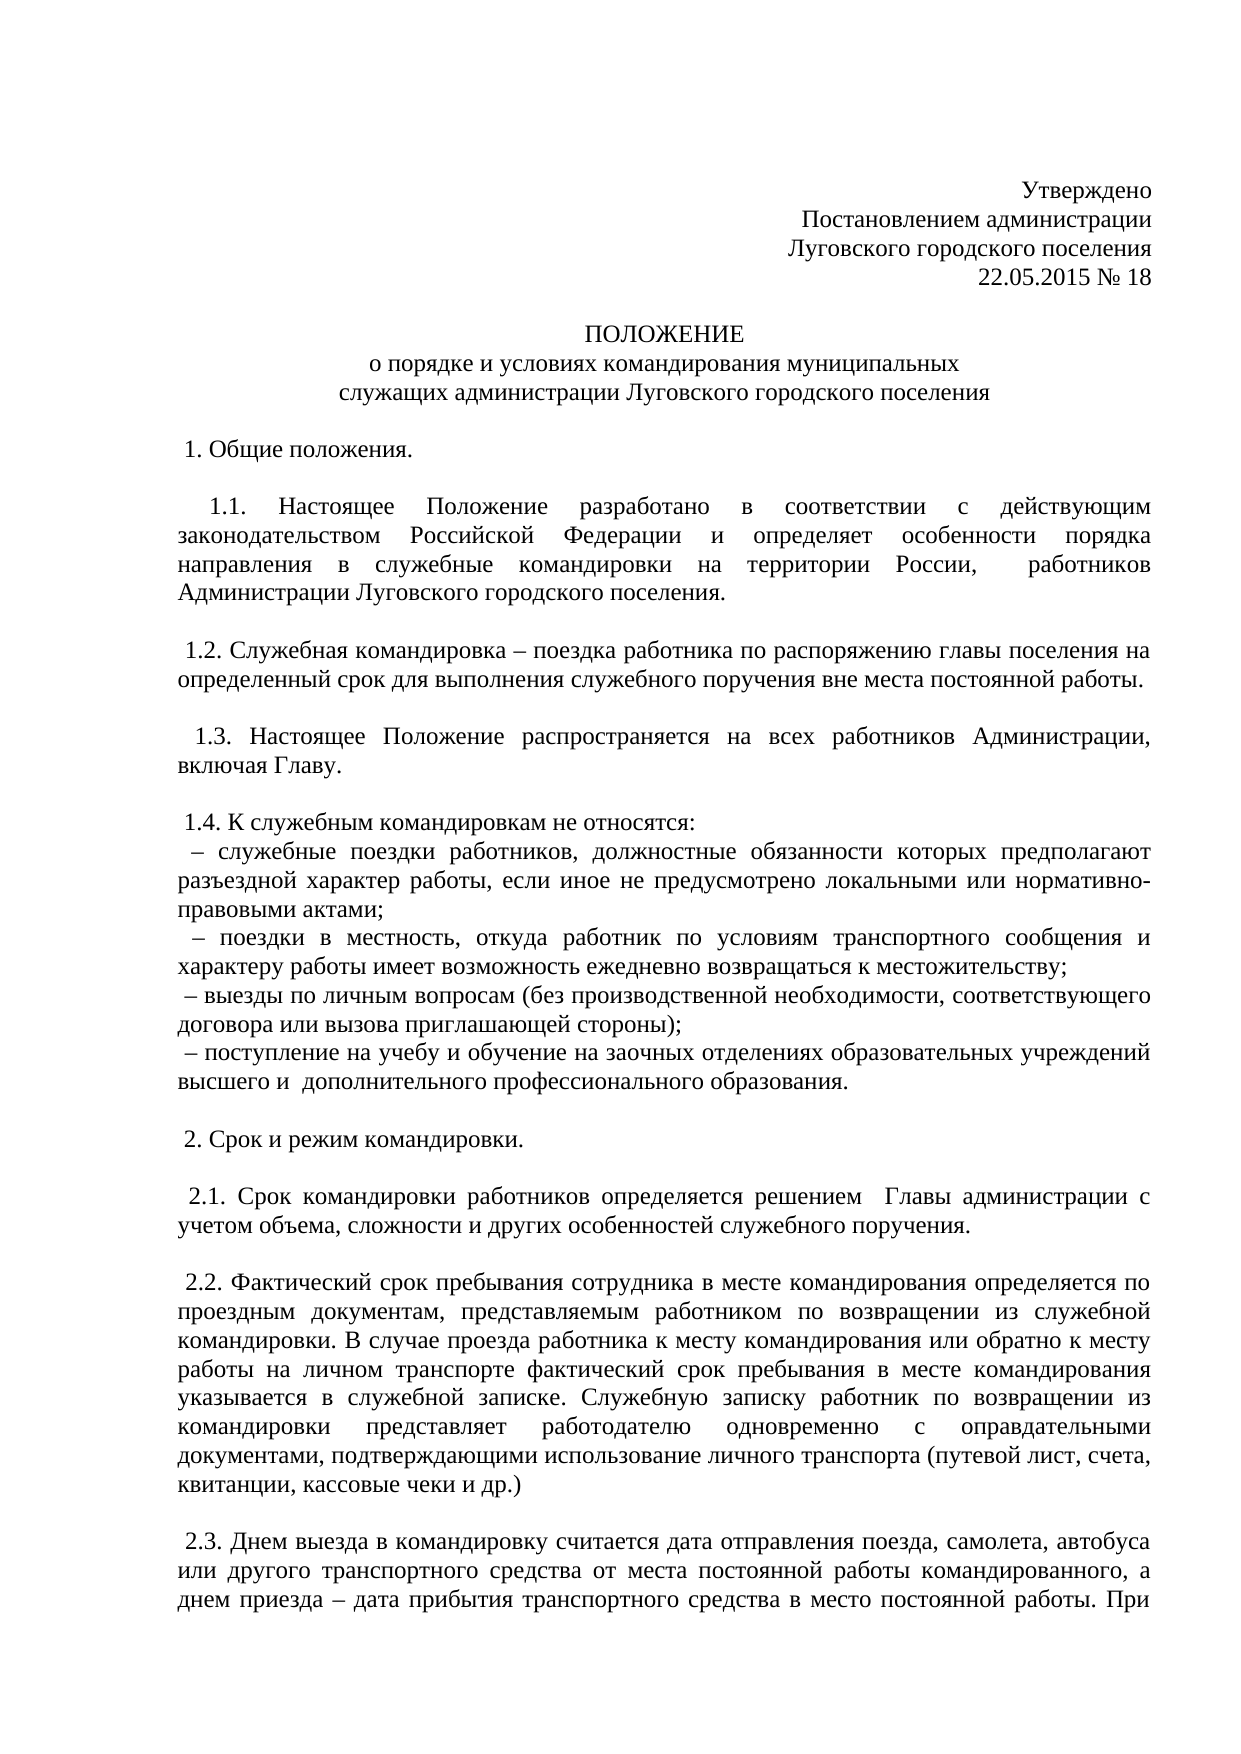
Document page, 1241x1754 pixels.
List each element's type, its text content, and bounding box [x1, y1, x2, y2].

text 22.05.2015 № 18 [177, 262, 1152, 291]
text – выезды по личным вопросам (без производственной необходимости, соответствующего договора или вызова приглашающей стороны); [177, 980, 1152, 1037]
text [177, 1526, 1152, 1612]
text 1. Общие положения. [177, 434, 1152, 462]
text 2.2. Фактический срок пребывания сотрудника в месте командирования определяется по проездным документам, представляемым работником по возвращении из служебной командировки. В случае проезда работника к месту командирования или обратно к месту работы на личном транспорте фактический срок пребывания в месте командирования указывается в служебной записке. Служебную записку работник по возвращении из командировки представляет работодателю одновременно с оправдательными документами, подтверждающими использование личного транспорта (путевой лист, счета, квитанции, кассовые чеки и др.) [177, 1267, 1152, 1497]
text 2.1. Срок командировки работников определяется решением Главы администрации с учетом объема, сложности и других особенностей служебного поручения. [177, 1181, 1152, 1239]
text 2. Срок и режим командировки. [177, 1124, 1152, 1152]
text Постановлением администрации [177, 204, 1152, 233]
text ПОЛОЖЕНИЕ [177, 319, 1152, 348]
text служащих администрации Луговского городского поселения [177, 377, 1152, 406]
text – поступление на учебу и обучение на заочных отделениях образовательных учреждений высшего и дополнительного профессионального образования. [177, 1037, 1152, 1095]
text 1.3. Настоящее Положение распространяется на всех работников Администрации, включая Главу. [177, 721, 1152, 779]
text Луговского городского поселения [177, 233, 1152, 262]
text Утверждено [177, 176, 1152, 204]
text о порядке и условиях командирования муниципальных [177, 348, 1152, 377]
text 1.4. К служебным командировкам не относятся: [177, 807, 1152, 836]
text – поездки в местность, откуда работник по условиям транспортного сообщения и характеру работы имеет возможность ежедневно возвращаться к местожительству; [177, 922, 1152, 980]
text 1.2. Служебная командировка – поездка работника по распоряжению главы поселения на определенный срок для выполнения служебного поручения вне места постоянной работы. [177, 635, 1152, 692]
text 1.1. Настоящее Положение разработано в соответствии с действующим законодательством Российской Федерации и определяет особенности порядка направления в служебные командировки на территории России, работников Администрации Луговского городского поселения. [177, 491, 1152, 606]
text – служебные поездки работников, должностные обязанности которых предполагают разъездной характер работы, если иное не предусмотрено локальными или нормативно-правовыми актами; [177, 836, 1152, 922]
